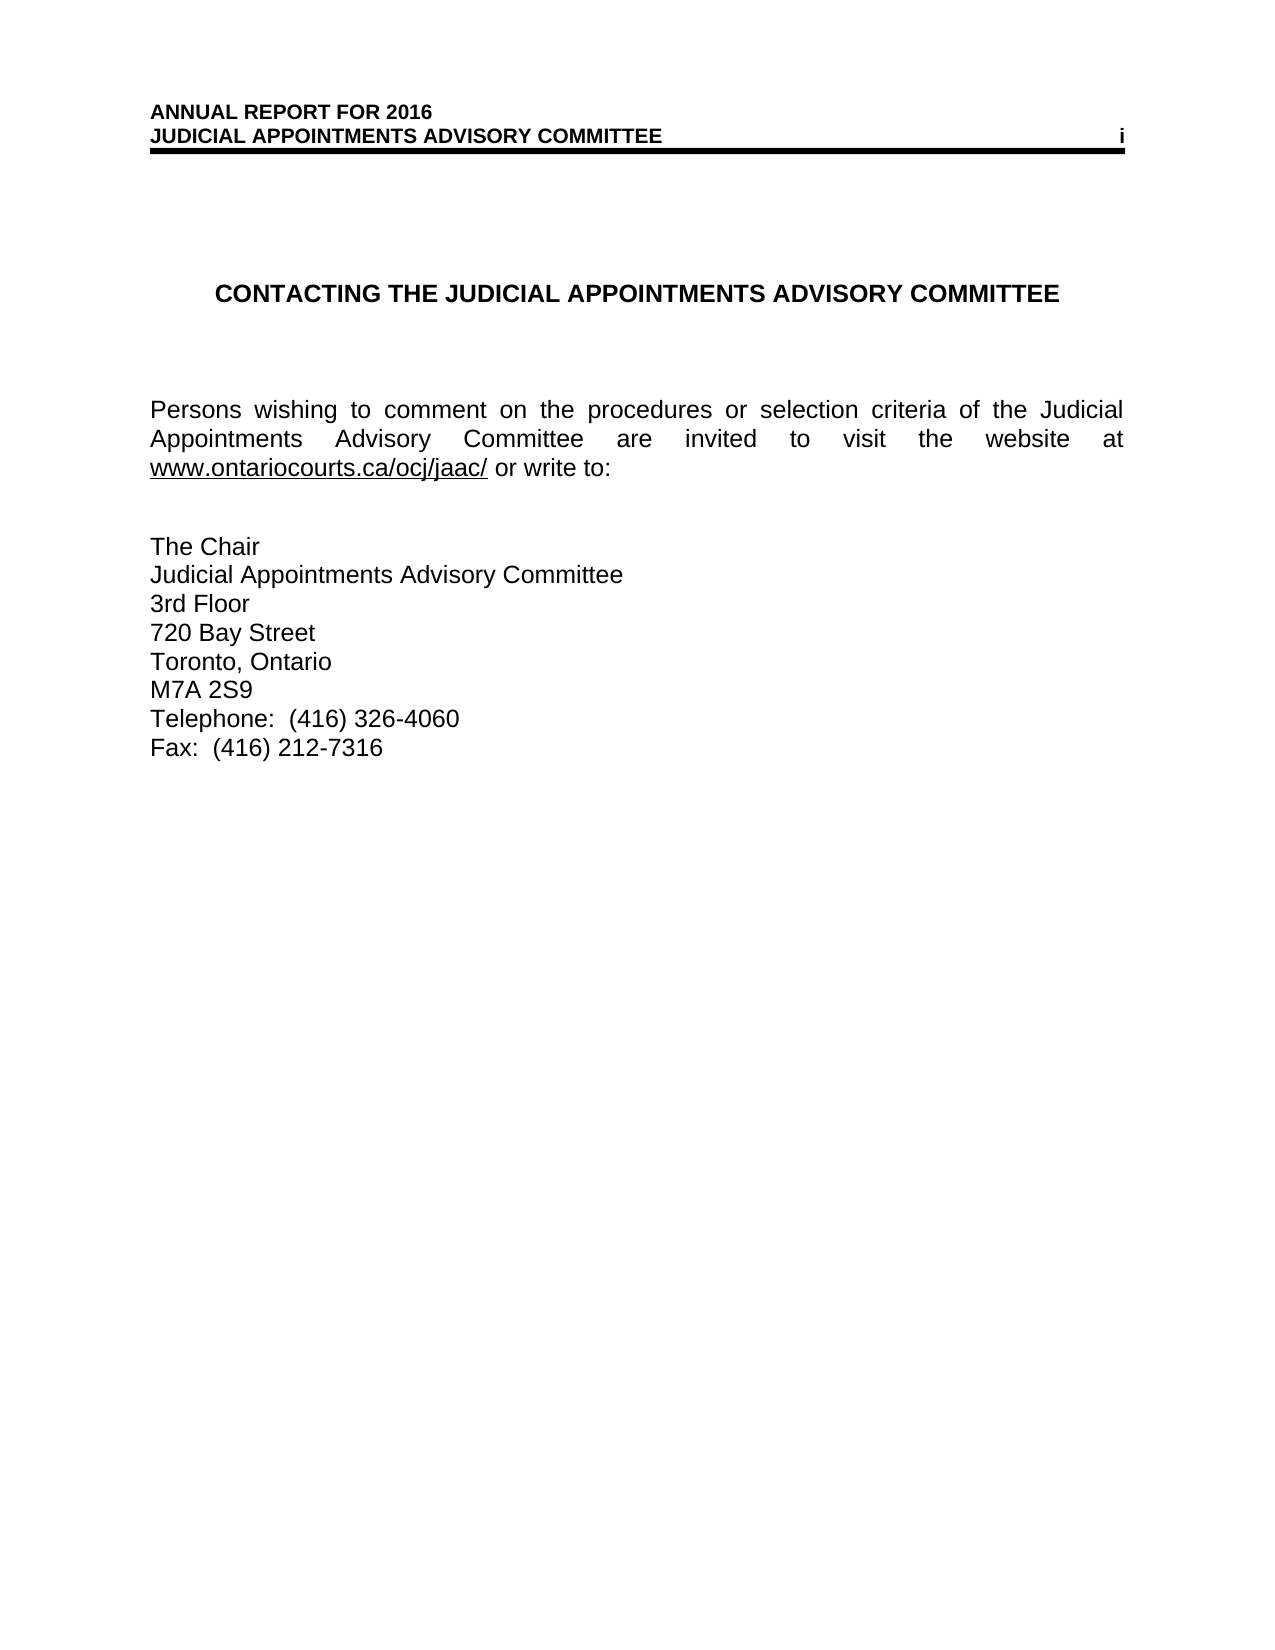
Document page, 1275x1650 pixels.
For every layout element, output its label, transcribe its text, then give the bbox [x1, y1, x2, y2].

text Toronto, Ontario [150, 647, 1125, 676]
text M7A 2S9 [150, 676, 1125, 704]
text Telephone: (416) 326-4060 [150, 704, 1125, 733]
text 3rd Floor [150, 589, 1125, 618]
text 720 Bay Street [150, 618, 1125, 647]
text CONTACTING THE JUDICIAL APPOINTMENTS ADVISORY COMMITTEE [150, 279, 1125, 308]
text Fax: (416) 212-7316 [150, 733, 1125, 762]
text Judicial Appointments Advisory Committee [150, 561, 1125, 589]
text The Chair [150, 532, 1125, 561]
text Persons wishing to comment on the procedures or selection criteria of the Judicial Appointments Advisory Committee are invited to visit the website at www.ontariocourts.ca/ocj/jaac/ or write to: [150, 396, 1125, 482]
